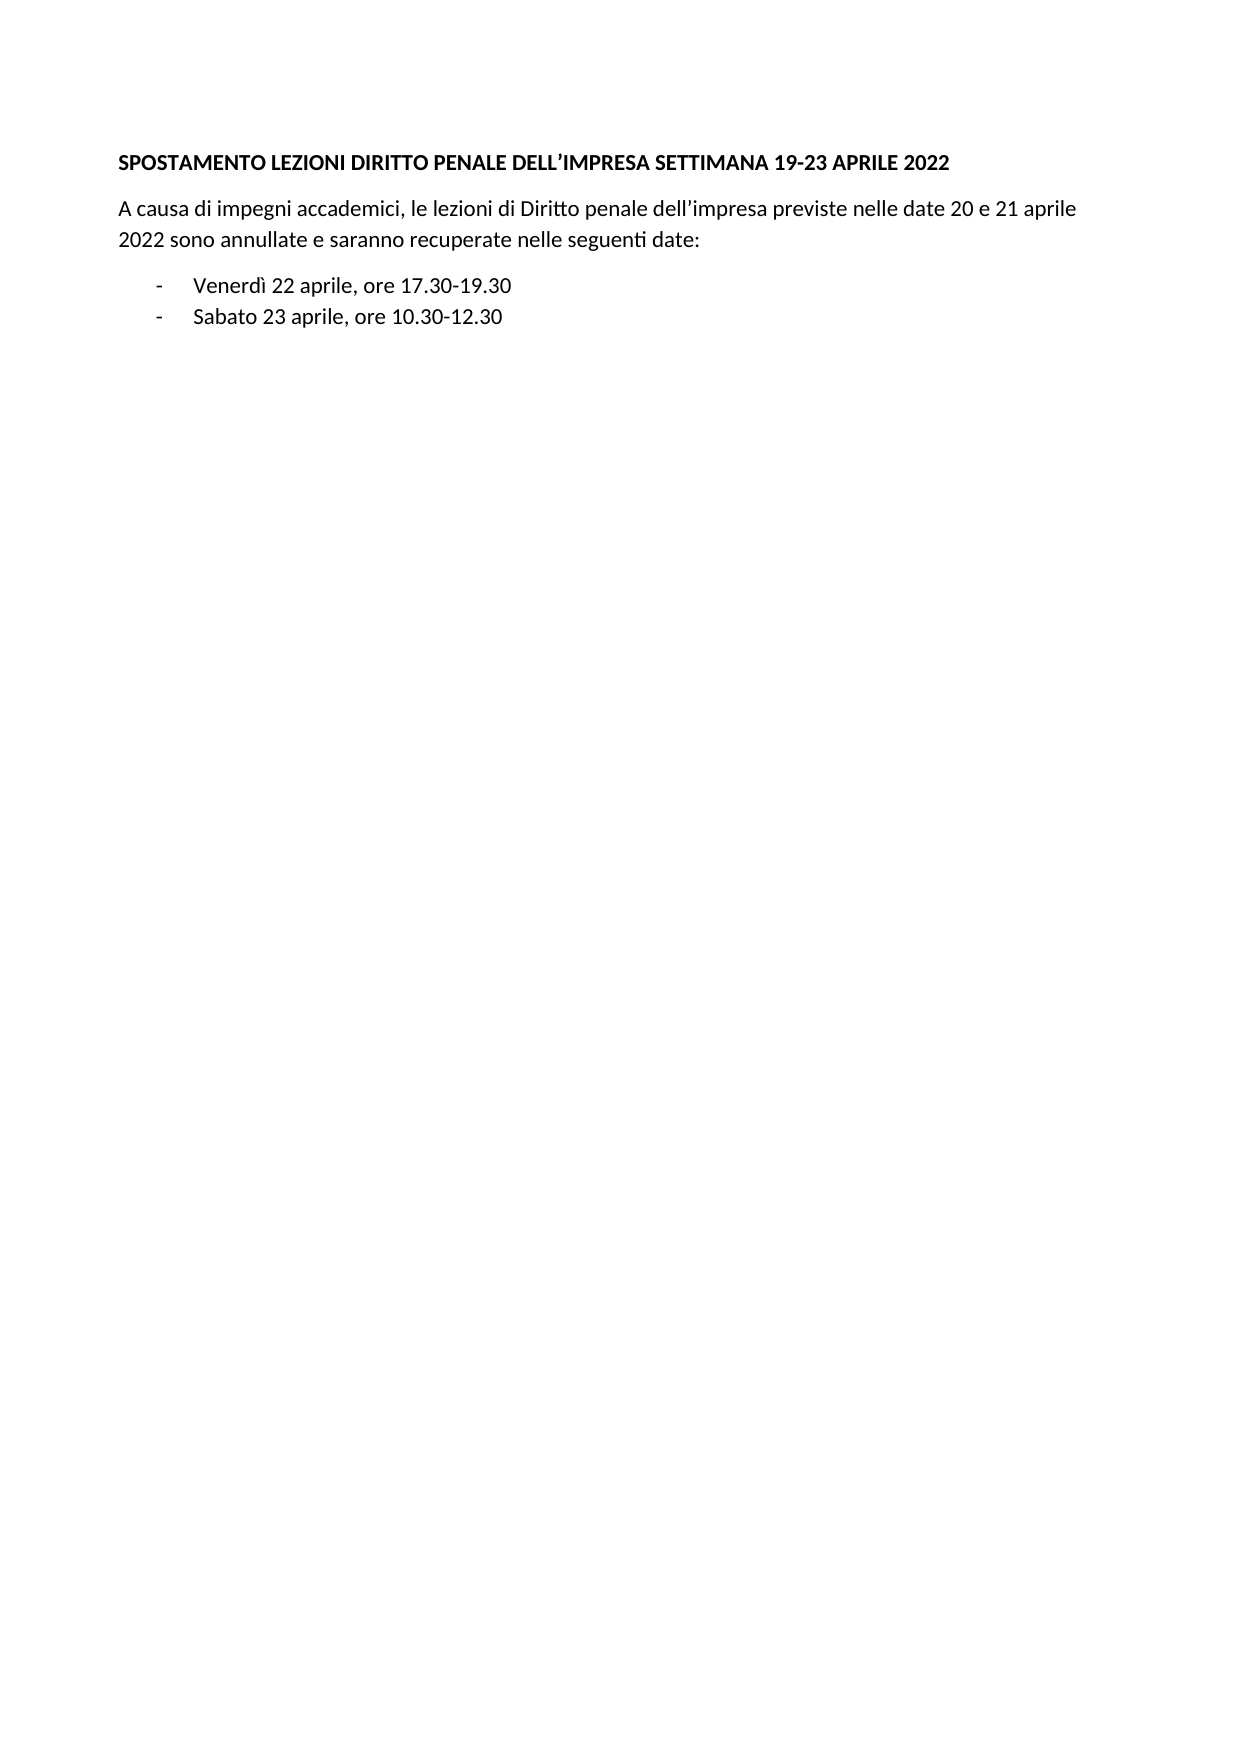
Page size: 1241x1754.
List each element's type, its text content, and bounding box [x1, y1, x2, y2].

list Sabato 23 aprile, ore 10.30-12.30 [156, 302, 1122, 330]
text A causa di impegni accademici, le lezioni di Diritto penale dell’impresa previste nelle date 20 e 21 aprile 2022 sono annullate e saranno recuperate nelle seguenti date: [118, 194, 1122, 253]
list Venerdì 22 aprile, ore 17.30-19.30 [156, 272, 1122, 299]
text SPOSTAMENTO LEZIONI DIRITTO PENALE DELL’IMPRESA SETTIMANA 19-23 APRILE 2022 [118, 148, 1122, 176]
